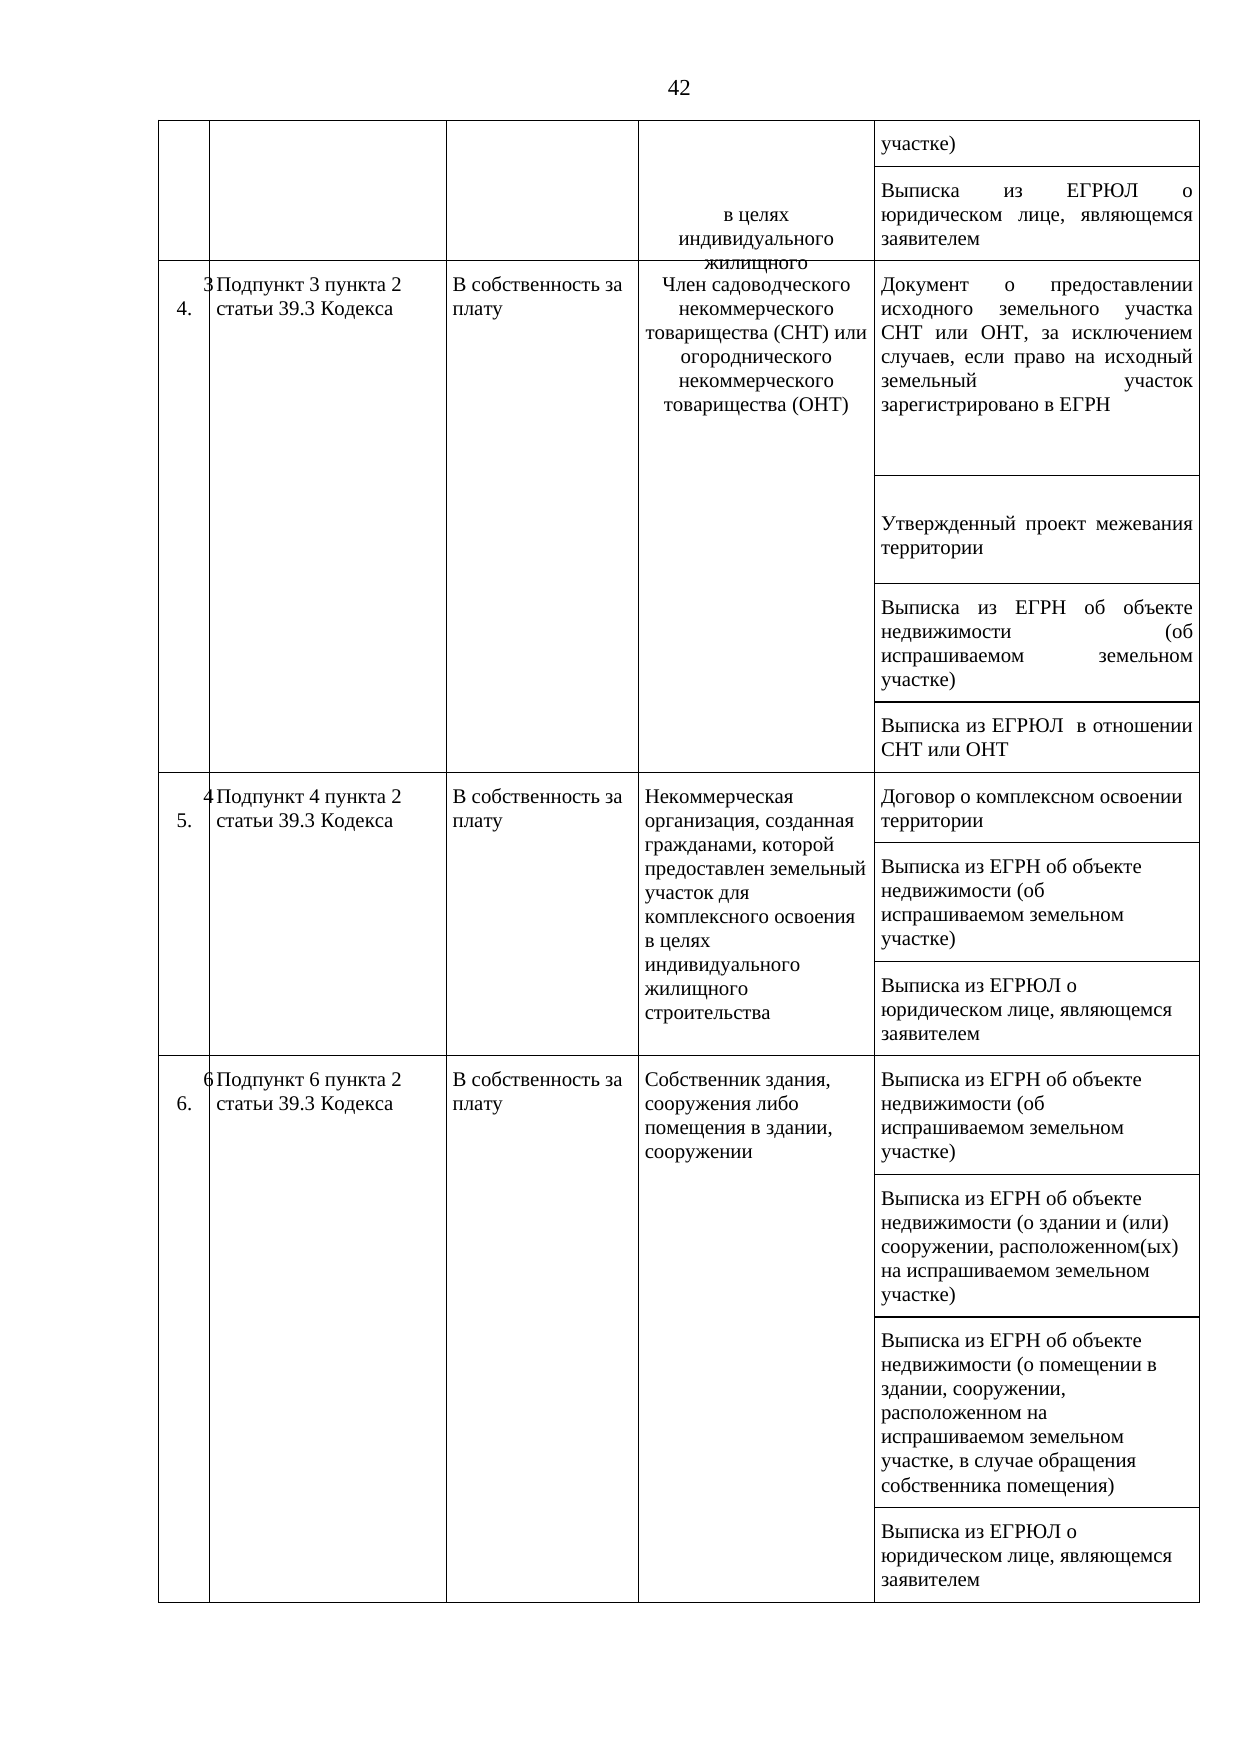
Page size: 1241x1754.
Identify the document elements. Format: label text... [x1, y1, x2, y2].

table_cell Утвержденный проект межевания территории [875, 476, 1199, 583]
table_cell Договор о комплексном освоении территории [875, 773, 1199, 842]
table_cell В собственность за плату [447, 261, 638, 772]
table_cell Подпункт 4 пункта 2 статьи 39.3 Кодекса [210, 773, 446, 1055]
table_cell Подпункт 3 пункта 2 статьи 39.3 Кодекса [210, 261, 446, 772]
table_cell Выписка из ЕГРН об объекте недвижимости (об испрашиваемом земельном участке) [875, 843, 1199, 961]
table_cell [875, 121, 1199, 166]
table_cell Выписка из ЕГРН об объекте недвижимости (об испрашиваемом земельном участке) [875, 584, 1199, 701]
table_cell 45. [159, 773, 209, 1055]
table_cell В собственность за плату [447, 1056, 638, 1602]
table_cell Выписка из ЕГРН об объекте недвижимости (о здании и (или) сооружении, расположенном(ых) на испрашиваемом земельном участке) [875, 1175, 1199, 1316]
table_cell Документ о предоставлении исходного земельного участка СНТ или ОНТ, за исключением случаев, если право на исходный земельный участок зарегистрировано в ЕГРН [875, 261, 1199, 475]
table_cell Выписка из ЕГРН об объекте недвижимости (об испрашиваемом земельном участке) [875, 1056, 1199, 1174]
table_cell Выписка из ЕГРН об объекте недвижимости (о помещении в здании, сооружении, расположенном на испрашиваемом земельном участке, в случае обращения собственника помещения) [875, 1318, 1199, 1507]
table_cell Некоммерческая организация, созданная гражданами, которой предоставлен земельный участок для комплексного освоения в целях индивидуального жилищного строительства [639, 773, 874, 1055]
table_cell Подпункт 6 пункта 2 статьи 39.3 Кодекса [210, 1056, 446, 1602]
table_cell В собственность за плату [447, 773, 638, 1055]
table_cell Выписка из ЕГРЮЛ о юридическом лице, являющемся заявителем [875, 962, 1199, 1055]
table_cell Выписка из ЕГРЮЛ в отношении СНТ или ОНТ [875, 703, 1199, 772]
table_cell Собственник здания, сооружения либо помещения в здании, сооружении [639, 1056, 874, 1602]
table_cell 34. [159, 261, 209, 772]
table_cell Выписка из ЕГРЮЛ о юридическом лице, являющемся заявителем [875, 167, 1199, 260]
table_cell Член садоводческого некоммерческого товарищества (СНТ) или огороднического некоммерческого товарищества (ОНТ) [639, 261, 874, 772]
table_cell Выписка из ЕГРЮЛ о юридическом лице, являющемся заявителем [875, 1508, 1199, 1602]
table_cell 66. [159, 1056, 209, 1602]
